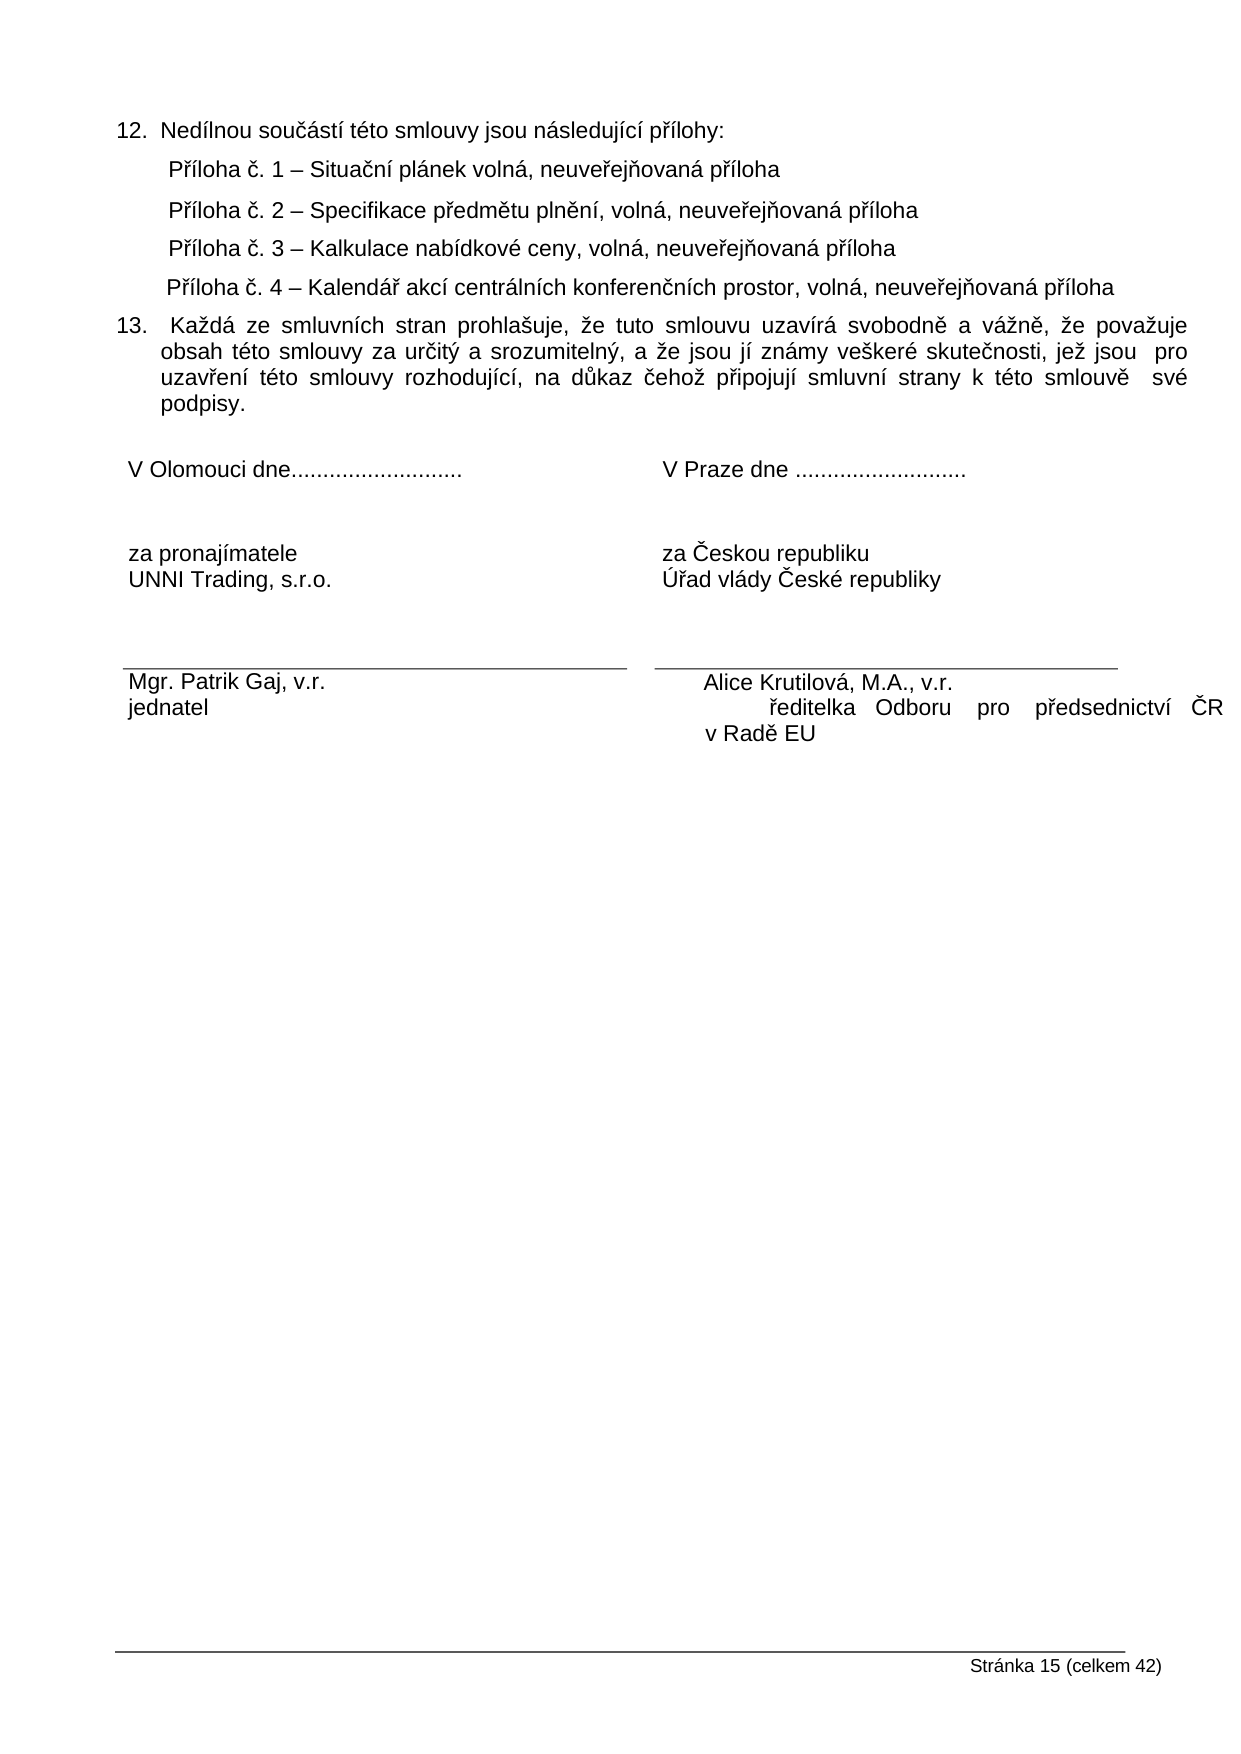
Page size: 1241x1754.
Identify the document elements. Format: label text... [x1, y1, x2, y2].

text Alice Krutilová, M.A., v.r. [678, 670, 1240, 695]
text jednatel [128, 694, 341, 721]
text v Radě EU [705, 721, 1240, 747]
text V Olomouci dne........................... V Praze dne ........................... [128, 457, 1240, 482]
text Příloha č. 3 – Kalkulace nabídkové ceny, volná, neuveřejňovaná příloha [168, 236, 1240, 262]
text Stránka 15 (celkem 42) [970, 1655, 1240, 1676]
text za pronajímatele [128, 541, 1240, 567]
text Příloha č. 4 – Kalendář akcí centrálních konferenčních prostor, volná, neuveřejňovaná příloha [160, 274, 1176, 300]
text UNNI Trading, s.r.o. [128, 567, 1240, 592]
text 12. Nedílnou součástí této smlouvy jsou následující přílohy: Příloha č. 1 – Situační plánek volná, neuveřejňovaná příloha [116, 108, 1188, 186]
text Mgr. Patrik Gaj, v.r. [128, 670, 391, 694]
text ředitelka Odboru pro předsednictví ČR [697, 695, 1224, 721]
text Příloha č. 2 – Specifikace předmětu plnění, volná, neuveřejňovaná příloha [168, 198, 1240, 224]
text 13. Každá ze smluvních stran prohlašuje, že tuto smlouvu uzavírá svobodně a vážně, že považuje obsah této smlouvy za určitý a srozumitelný, a že jsou jí známy veškeré skutečnosti, jež jsou pro uzavření této smlouvy rozhodující, na důkaz čehož připojují smluvní strany k této smlouvě své podpisy. [116, 312, 1188, 417]
